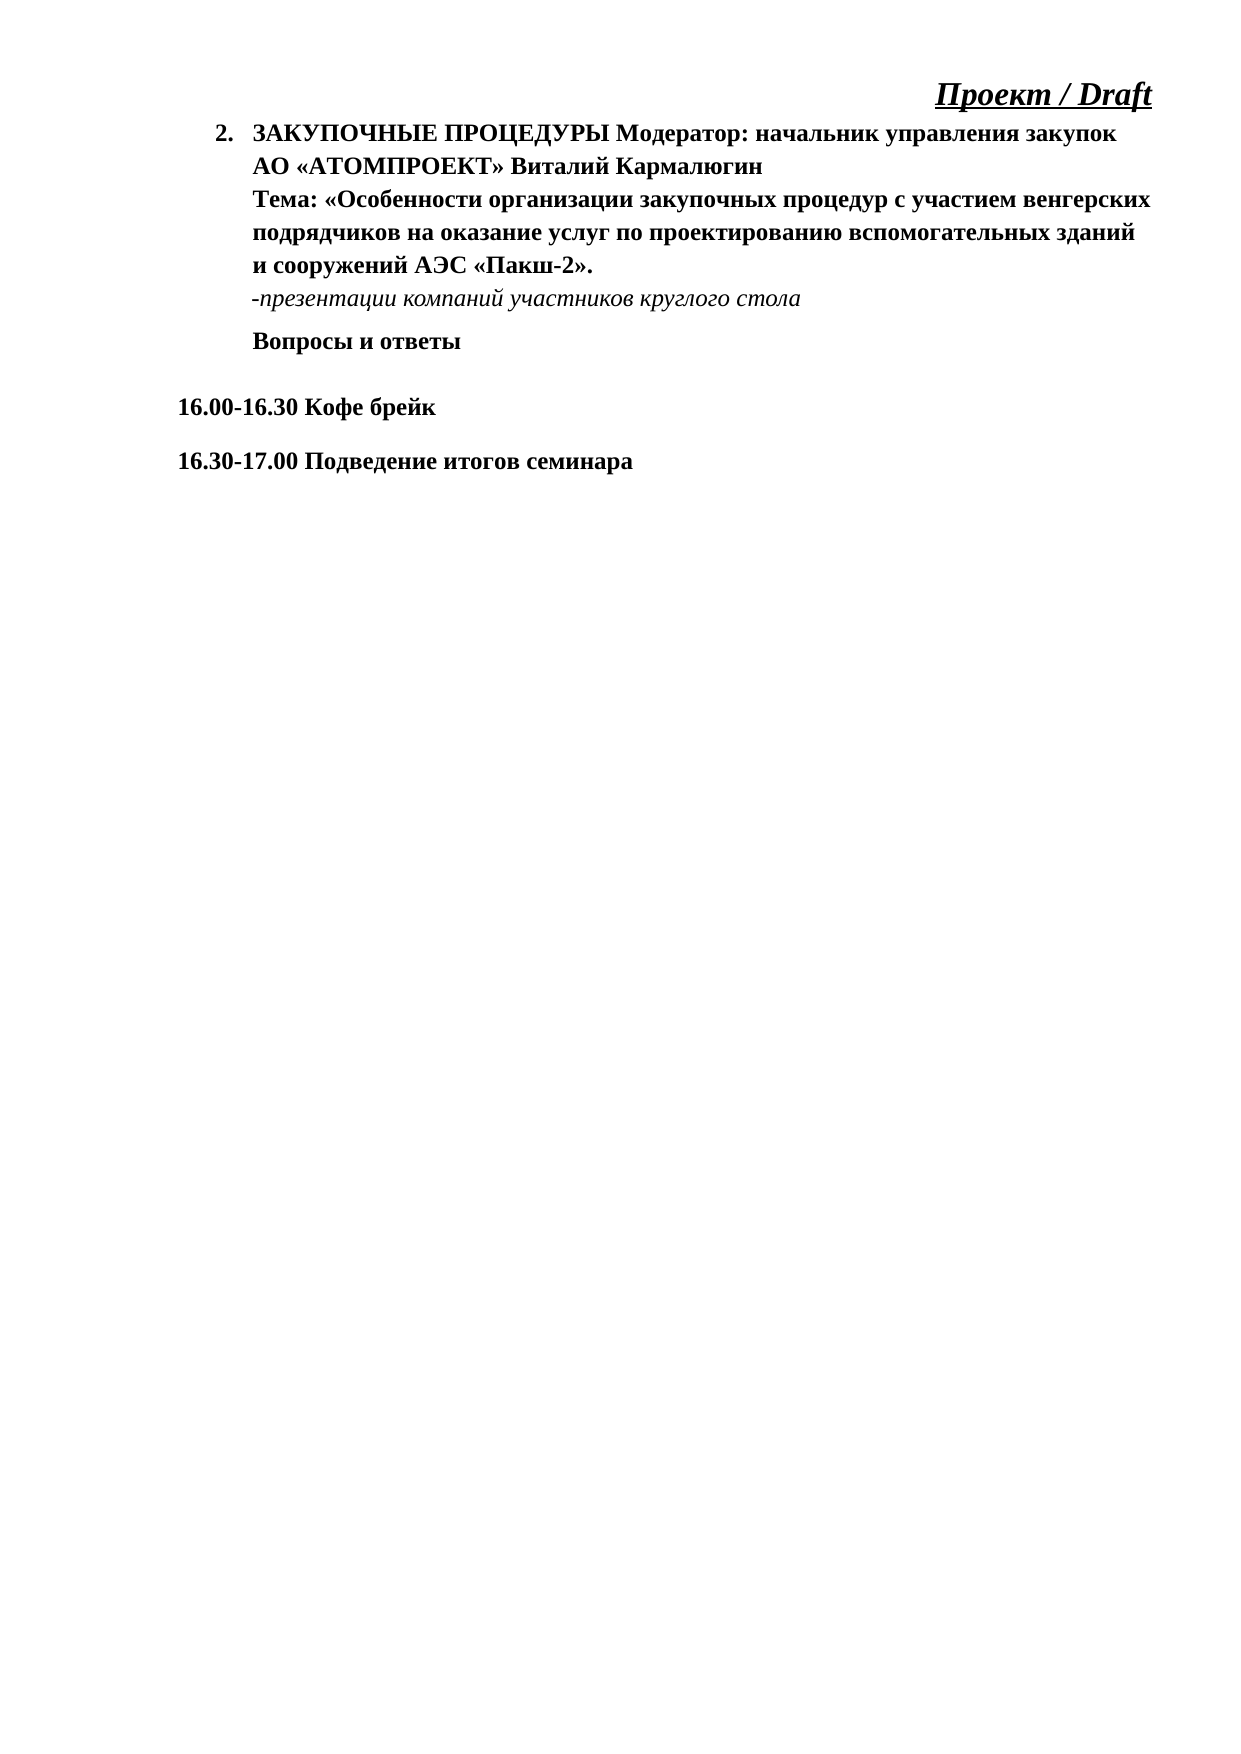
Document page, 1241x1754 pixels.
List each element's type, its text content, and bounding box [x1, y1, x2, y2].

text 16.30-17.00 Подведение итогов семинара [177, 446, 1152, 475]
list ЗАКУПОЧНЫЕ ПРОЦЕДУРЫ Модератор: начальник управления закупок АО «АТОМПРОЕКТ» Виталий Кармалюгин [215, 118, 1152, 180]
text 16.00-16.30 Кофе брейк [177, 392, 1152, 421]
list Тема: «Особенности организации закупочных процедур с участием венгерских подрядчиков на оказание услуг по проектированию вспомогательных зданий и сооружений АЭС «Пакш-2». [252, 184, 1152, 279]
text -презентации компаний участников круглого стола [251, 283, 1152, 312]
list Вопросы и ответы [252, 326, 1152, 355]
